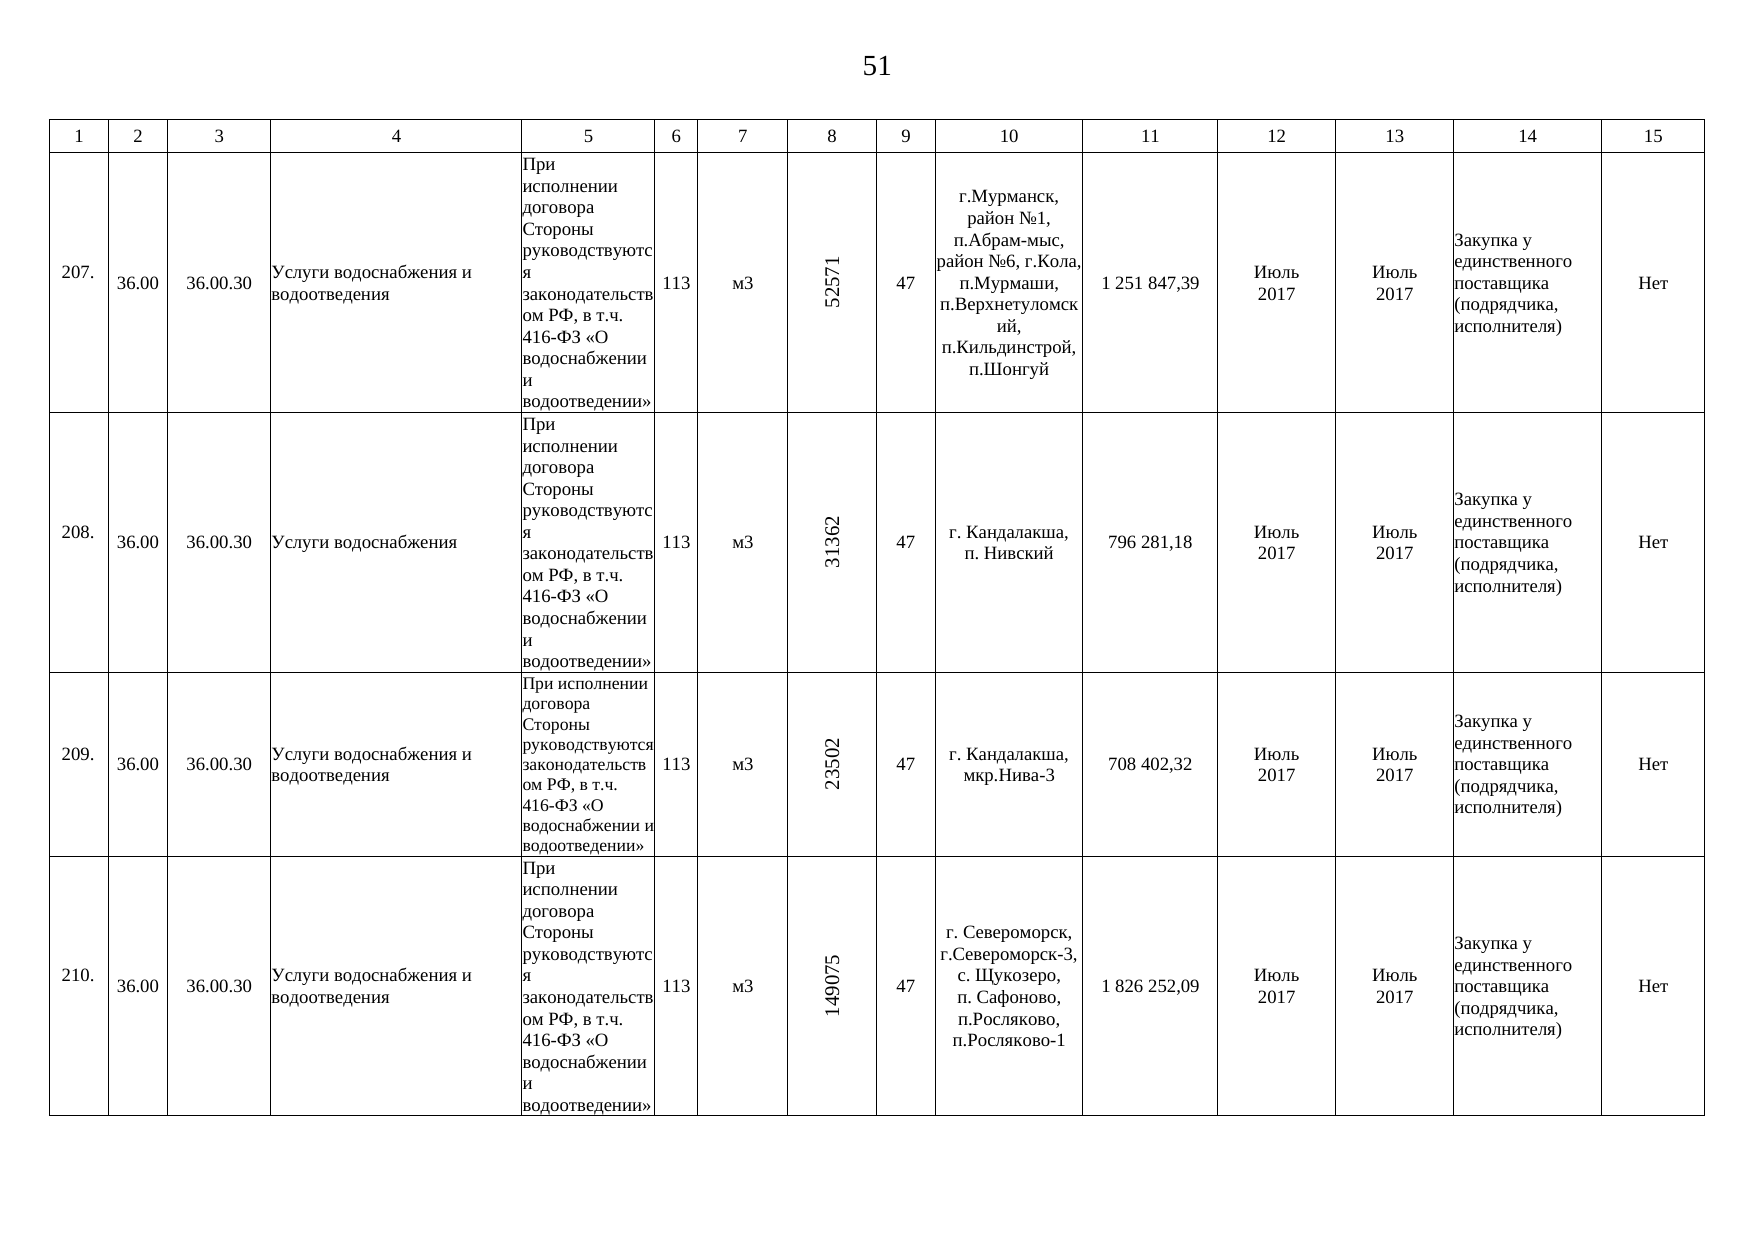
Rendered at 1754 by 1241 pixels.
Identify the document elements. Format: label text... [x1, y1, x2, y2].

table_header 7 [698, 120, 787, 152]
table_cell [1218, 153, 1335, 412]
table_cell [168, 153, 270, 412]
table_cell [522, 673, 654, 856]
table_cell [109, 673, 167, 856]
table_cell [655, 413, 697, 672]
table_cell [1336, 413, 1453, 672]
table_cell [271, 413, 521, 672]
table_header 8 [788, 120, 876, 152]
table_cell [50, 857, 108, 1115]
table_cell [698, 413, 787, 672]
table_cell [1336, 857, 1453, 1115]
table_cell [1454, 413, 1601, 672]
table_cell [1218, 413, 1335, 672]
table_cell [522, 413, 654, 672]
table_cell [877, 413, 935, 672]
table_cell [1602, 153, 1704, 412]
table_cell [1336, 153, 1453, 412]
table_header 2 [109, 120, 167, 152]
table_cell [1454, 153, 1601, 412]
table_header 12 [1218, 120, 1335, 152]
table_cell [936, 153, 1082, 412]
table_header 4 [271, 120, 521, 152]
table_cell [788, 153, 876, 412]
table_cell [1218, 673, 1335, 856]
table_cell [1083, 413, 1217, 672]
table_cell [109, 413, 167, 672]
table_header 3 [168, 120, 270, 152]
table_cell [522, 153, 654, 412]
table_header 5 [522, 120, 654, 152]
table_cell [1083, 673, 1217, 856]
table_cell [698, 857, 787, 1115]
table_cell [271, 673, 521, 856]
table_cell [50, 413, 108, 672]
table_header 15 [1602, 120, 1704, 152]
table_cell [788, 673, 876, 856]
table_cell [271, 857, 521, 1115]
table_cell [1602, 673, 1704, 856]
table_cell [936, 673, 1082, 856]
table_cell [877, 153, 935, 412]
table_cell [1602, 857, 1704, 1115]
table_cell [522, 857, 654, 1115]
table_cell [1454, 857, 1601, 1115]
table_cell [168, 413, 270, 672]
table_header 6 [655, 120, 697, 152]
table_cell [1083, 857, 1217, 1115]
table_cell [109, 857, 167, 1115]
table_header 11 [1083, 120, 1217, 152]
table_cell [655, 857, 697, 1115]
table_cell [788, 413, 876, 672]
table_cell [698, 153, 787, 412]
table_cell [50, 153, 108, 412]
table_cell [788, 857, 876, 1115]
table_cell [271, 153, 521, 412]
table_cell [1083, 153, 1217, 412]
table_header 13 [1336, 120, 1453, 152]
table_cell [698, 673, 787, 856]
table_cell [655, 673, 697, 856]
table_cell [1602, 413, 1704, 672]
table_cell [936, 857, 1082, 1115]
table_header 10 [936, 120, 1082, 152]
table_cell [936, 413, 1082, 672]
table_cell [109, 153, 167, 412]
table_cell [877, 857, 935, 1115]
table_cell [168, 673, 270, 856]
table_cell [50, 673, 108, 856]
table_header 1 [50, 120, 108, 152]
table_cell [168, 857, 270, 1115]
table_header 14 [1454, 120, 1601, 152]
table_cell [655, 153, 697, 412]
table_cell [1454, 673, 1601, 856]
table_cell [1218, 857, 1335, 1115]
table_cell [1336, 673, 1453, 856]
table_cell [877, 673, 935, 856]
table_header 9 [877, 120, 935, 152]
